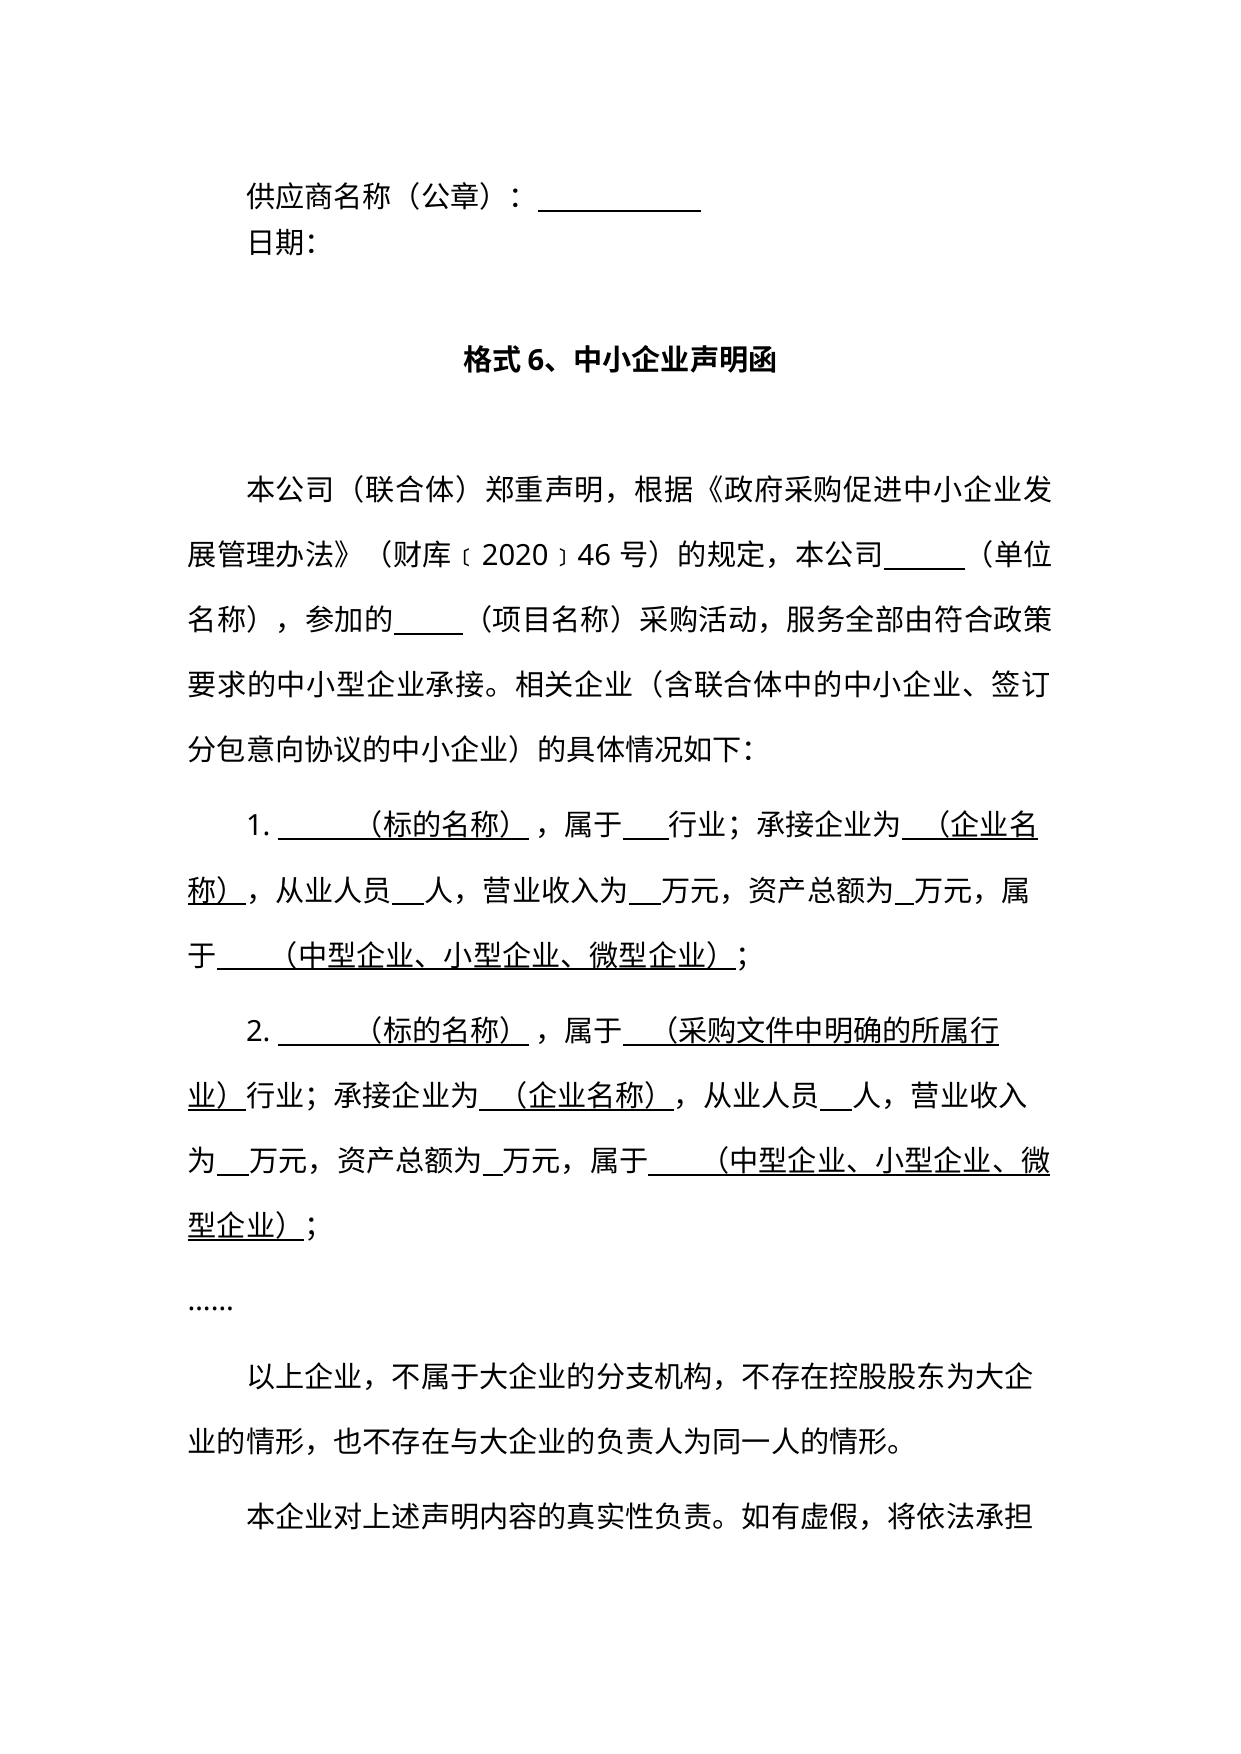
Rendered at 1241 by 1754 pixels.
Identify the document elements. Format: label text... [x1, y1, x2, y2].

text 以上企业，不属于大企业的分支机构，不存在控股股东为大企业的情形，也不存在与大企业的负责人为同一人的情形。 [187, 1342, 1053, 1472]
text 格式6、中小企业声明函 [187, 325, 1053, 390]
text 2. （标的名称） ，属于 （采购文件中明确的所属行业）行业；承接企业为 （企业名称），从业人员 人，营业收入为 万元，资产总额为 万元，属于 （中型企业、小型企业、微型企业）； [187, 996, 1053, 1256]
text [187, 1482, 1053, 1547]
text 1. （标的名称） ，属于 行业；承接企业为 （企业名称），从业人员 人，营业收入为 万元，资产总额为 万元，属于 （中型企业、小型企业、微型企业）； [187, 791, 1053, 986]
text 本公司（联合体）郑重声明，根据《政府采购促进中小企业发展管理办法》（财库﹝2020﹞46 号）的规定，本公司 （单位名称），参加的 （项目名称）采购活动，服务全部由符合政策要求的中小型企业承接。相关企业（含联合体中的中小企业、签订分包意向协议的中小企业）的具体情况如下： [187, 455, 1053, 780]
text 日期： [187, 227, 1003, 260]
text …… [187, 1267, 1053, 1332]
text 供应商名称（公章）： [187, 162, 1053, 227]
